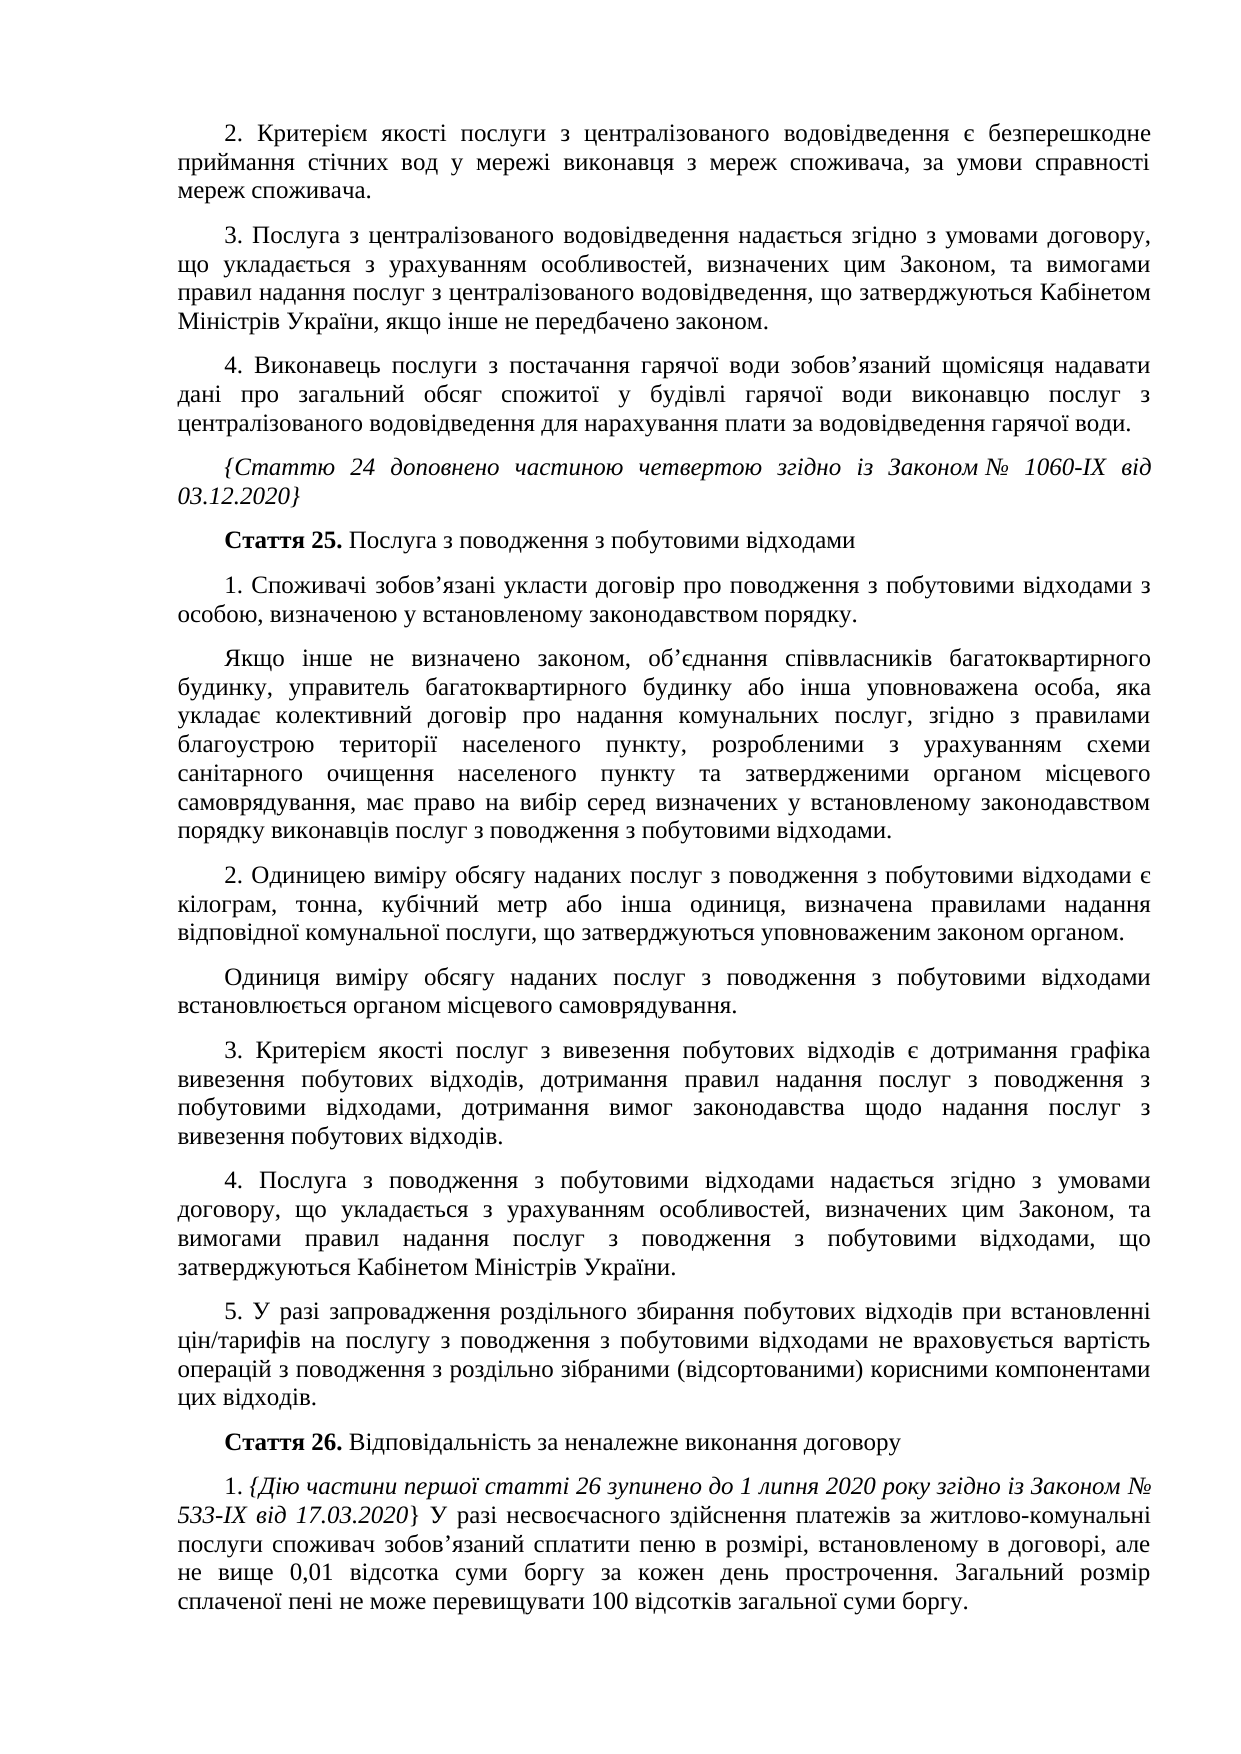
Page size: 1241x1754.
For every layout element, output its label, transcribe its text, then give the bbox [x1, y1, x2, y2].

text {Статтю 24 доповнено частиною четвертою згідно із Законом № 1060-IX від 03.12.2020} [177, 452, 1152, 510]
text 2. Одиницею виміру обсягу наданих послуг з поводження з побутовими відходами є кілограм, тонна, кубічний метр або інша одиниця, визначена правилами надання відповідної комунальної послуги, що затверджуються уповноваженим законом органом. [177, 860, 1152, 946]
text Одиниця виміру обсягу наданих послуг з поводження з побутовими відходами встановлюється органом місцевого самоврядування. [177, 962, 1152, 1019]
text 3. Критерієм якості послуг з вивезення побутових відходів є дотримання графіка вивезення побутових відходів, дотримання правил надання послуг з поводження з побутовими відходами, дотримання вимог законодавства щодо надання послуг з вивезення побутових відходів. [177, 1035, 1152, 1150]
text Якщо інше не визначено законом, об’єднання співвласників багатоквартирного будинку, управитель багатоквартирного будинку або інша уповноважена особа, яка укладає колективний договір про надання комунальних послуг, згідно з правилами благоустрою території населеного пункту, розробленими з урахуванням схеми санітарного очищення населеного пункту та затвердженими органом місцевого самоврядування, має право на вибір серед визначених у встановленому законодавством порядку виконавців послуг з поводження з побутовими відходами. [177, 643, 1152, 844]
text 1. {Дію частини першої статті 26 зупинено до 1 липня 2020 року згідно із Законом № 533-IX від 17.03.2020} У разі несвоєчасного здійснення платежів за житлово-комунальні послуги споживач зобов’язаний сплатити пеню в розмірі, встановленому в договорі, але не вище 0,01 відсотка суми боргу за кожен день прострочення. Загальний розмір сплаченої пені не може перевищувати 100 відсотків загальної суми боргу. [177, 1471, 1152, 1615]
text 1. Споживачі зобов’язані укласти договір про поводження з побутовими відходами з особою, визначеною у встановленому законодавством порядку. [177, 570, 1152, 627]
text 4. Виконавець послуги з постачання гарячої води зобов’язаний щомісяця надавати дані про загальний обсяг спожитої у будівлі гарячої води виконавцю послуг з централізованого водовідведення для нарахування плати за водовідведення гарячої води. [177, 351, 1152, 437]
text 4. Послуга з поводження з побутовими відходами надається згідно з умовами договору, що укладається з урахуванням особливостей, визначених цим Законом, та вимогами правил надання послуг з поводження з побутовими відходами, що затверджуються Кабінетом Міністрів України. [177, 1166, 1152, 1281]
text Стаття 26. Відповідальність за неналежне виконання договору [177, 1427, 1152, 1456]
text 3. Послуга з централізованого водовідведення надається згідно з умовами договору, що укладається з урахуванням особливостей, визначених цим Законом, та вимогами правил надання послуг з централізованого водовідведення, що затверджуються Кабінетом Міністрів України, якщо інше не передбачено законом. [177, 220, 1152, 335]
text 5. У разі запровадження роздільного збирання побутових відходів при встановленні цін/тарифів на послугу з поводження з побутовими відходами не враховується вартість операцій з поводження з роздільно зібраними (відсортованими) корисними компонентами цих відходів. [177, 1296, 1152, 1411]
text Стаття 25. Послуга з поводження з побутовими відходами [177, 526, 1152, 554]
text 2. Критерієм якості послуги з централізованого водовідведення є безперешкодне приймання стічних вод у мережі виконавця з мереж споживача, за умови справності мереж споживача. [177, 118, 1152, 204]
